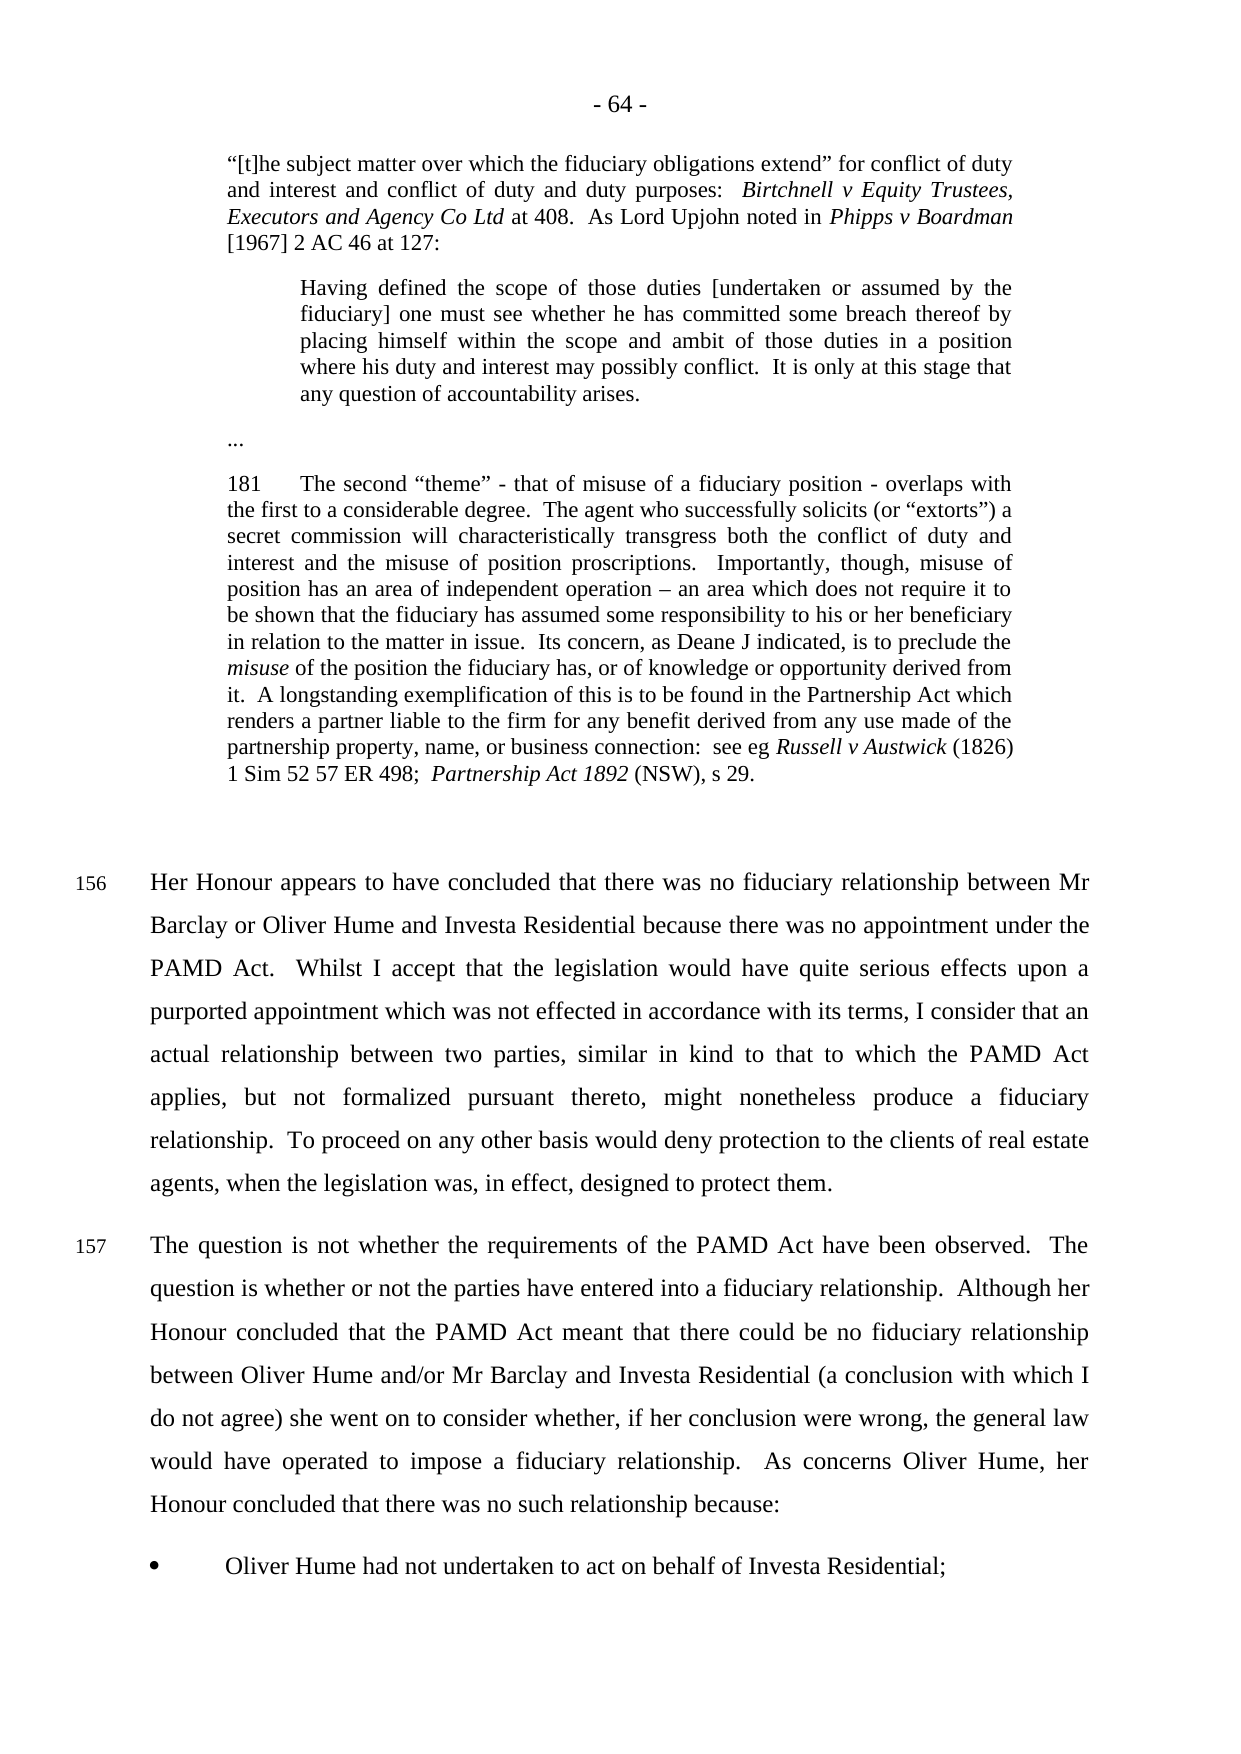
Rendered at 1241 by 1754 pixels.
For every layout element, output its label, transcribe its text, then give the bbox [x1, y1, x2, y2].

text Her Honour appears to have concluded that there was no fiduciary relationship between Mr Barclay or Oliver Hume and Investa Residential because there was no appointment under the PAMD Act. Whilst I accept that the legislation would have quite serious effects upon a purported appointment which was not effected in accordance with its terms, I consider that an actual relationship between two parties, similar in kind to that to which the PAMD Act applies, but not formalized pursuant thereto, might nonetheless produce a fiduciary relationship. To proceed on any other basis would deny protection to the clients of real estate agents, when the legislation was, in effect, designed to protect them. [75, 867, 1090, 1197]
text The question is not whether the requirements of the PAMD Act have been observed. The question is whether or not the parties have entered into a fiduciary relationship. Although her Honour concluded that the PAMD Act meant that there could be no fiduciary relationship between Oliver Hume and/or Mr Barclay and Investa Residential (a conclusion with which I do not agree) she went on to consider whether, if her conclusion were wrong, the general law would have operated to impose a fiduciary relationship. As concerns Oliver Hume, her Honour concluded that there was no such relationship because: [75, 1230, 1090, 1518]
text Oliver Hume had not undertaken to act on behalf of Investa Residential; [150, 1551, 1090, 1580]
text 181 The second “theme” - that of misuse of a fiduciary position - overlaps with the first to a considerable degree. The agent who successfully solicits (or “extorts”) a secret commission will characteristically transgress both the conflict of duty and interest and the misuse of position proscriptions. Importantly, though, misuse of position has an area of independent operation – an area which does not require it to be shown that the fiduciary has assumed some responsibility to his or her beneficiary in relation to the matter in issue. Its concern, as Deane J indicated, is to preclude the misuse of the position the fiduciary has, or of knowledge or opportunity derived from it. A longstanding exemplification of this is to be found in the Partnership Act which renders a partner liable to the firm for any benefit derived from any use made of the partnership property, name, or business connection: see eg Russell v Austwick (1826) 1 Sim 52 57 ER 498; Partnership Act 1892 (NSW), s 29. [227, 470, 1013, 786]
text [227, 150, 1013, 255]
text ... [227, 425, 1013, 451]
text Having defined the scope of those duties [undertaken or assumed by the fiduciary] one must see whether he has committed some breach thereof by placing himself within the scope and ambit of those duties in a position where his duty and interest may possibly conflict. It is only at this stage that any question of accountability arises. [300, 274, 1013, 406]
